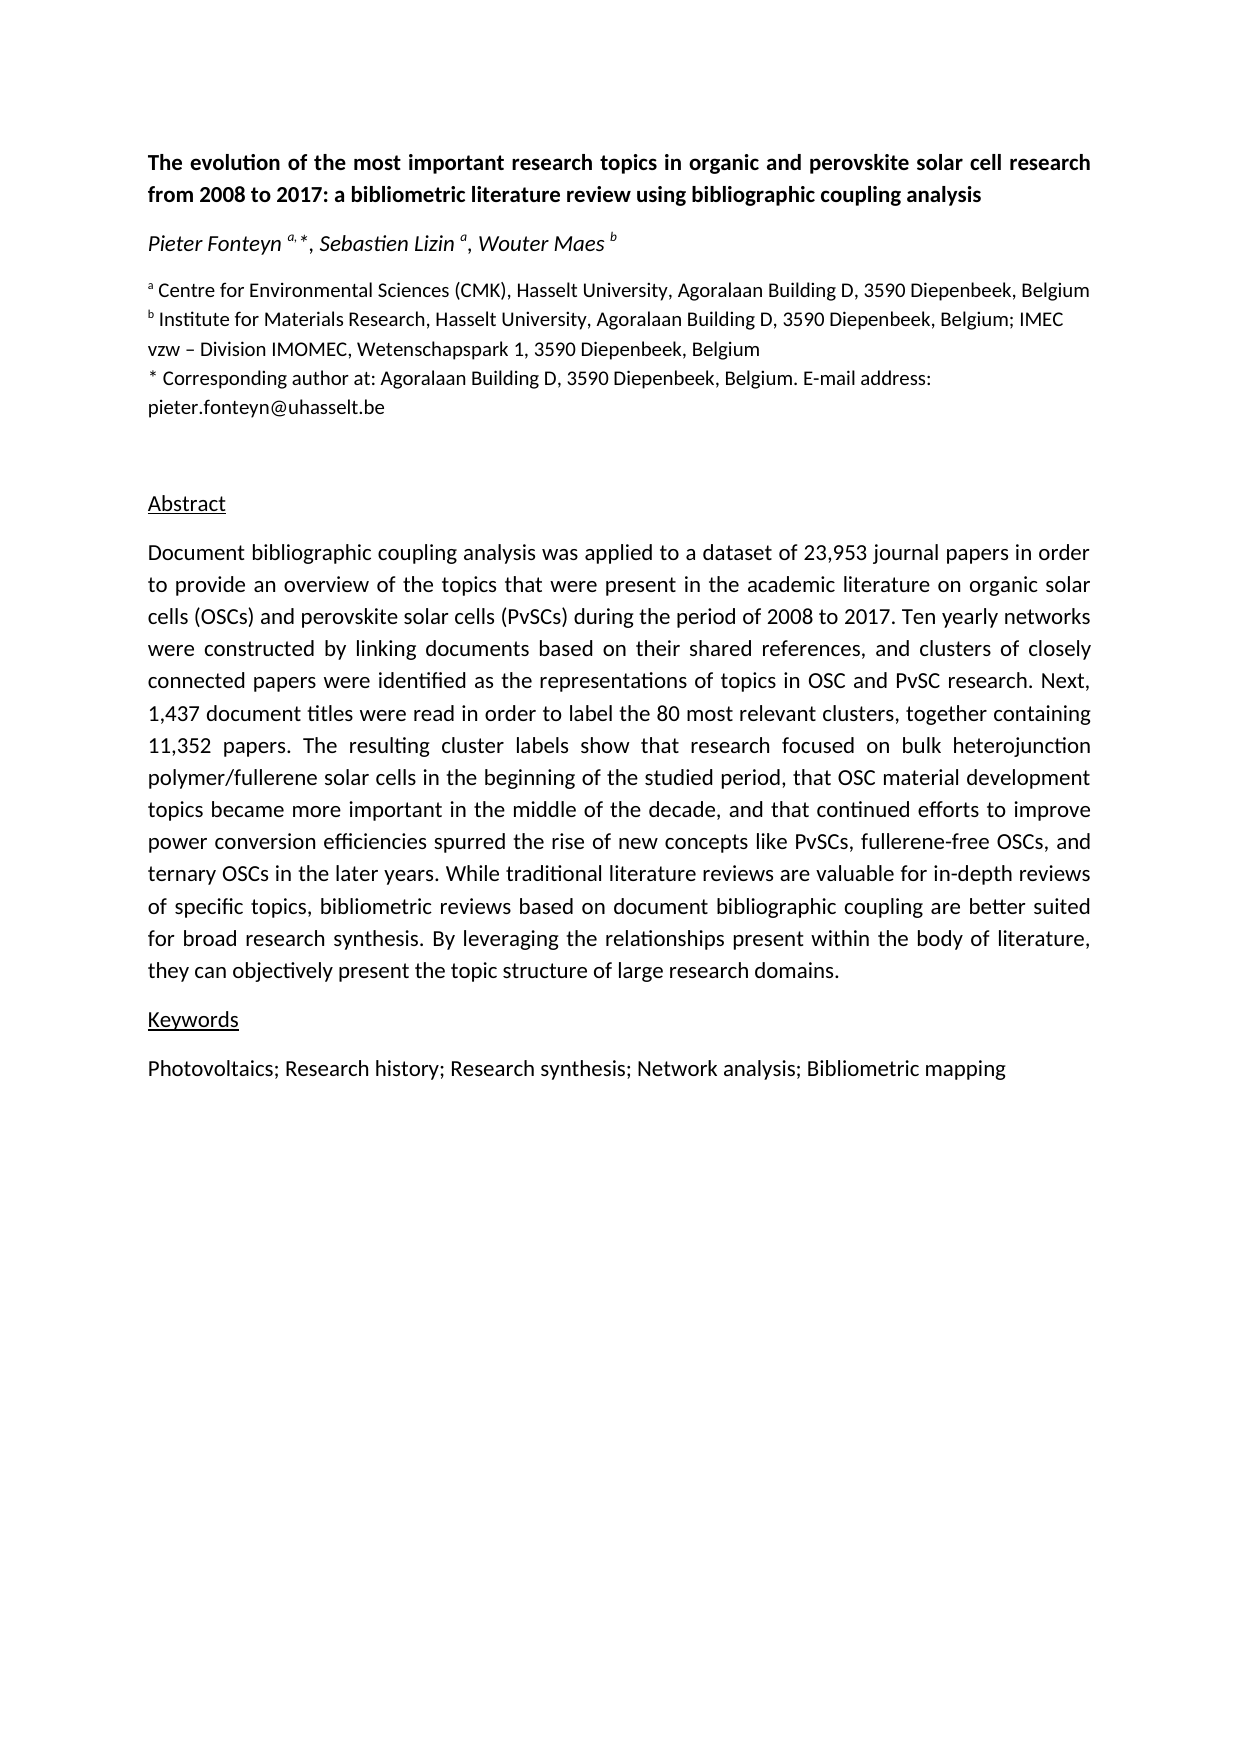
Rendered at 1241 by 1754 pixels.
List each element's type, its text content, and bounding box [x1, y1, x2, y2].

text The evolution of the most important research topics in organic and perovskite solar cell research from 2008 to 2017: a bibliometric literature review using bibliographic coupling analysis [148, 148, 1093, 208]
text b Institute for Materials Research, Hasselt University, Agoralaan Building D, 3590 Diepenbeek, Belgium; IMEC vzw – Division IMOMEC, Wetenschapspark 1, 3590 Diepenbeek, Belgium [148, 307, 1093, 361]
text Keywords [148, 1005, 1093, 1033]
text Document bibliographic coupling analysis was applied to a dataset of 23,953 journal papers in order to provide an overview of the topics that were present in the academic literature on organic solar cells (OSCs) and perovskite solar cells (PvSCs) during the period of 2008 to 2017. Ten yearly networks were constructed by linking documents based on their shared references, and clusters of closely connected papers were identified as the representations of topics in OSC and PvSC research. Next, 1,437 document titles were read in order to label the 80 most relevant clusters, together containing 11,352 papers. The resulting cluster labels show that research focused on bulk heterojunction polymer/fullerene solar cells in the beginning of the studied period, that OSC material development topics became more important in the middle of the decade, and that continued efforts to improve power conversion efficiencies spurred the rise of new concepts like PvSCs, fullerene-free OSCs, and ternary OSCs in the later years. While traditional literature reviews are valuable for in-depth reviews of specific topics, bibliometric reviews based on document bibliographic coupling are better suited for broad research synthesis. By leveraging the relationships present within the body of literature, they can objectively present the topic structure of large research domains. [148, 538, 1093, 984]
text Photovoltaics; Research history; Research synthesis; Network analysis; Bibliometric mapping [148, 1054, 1093, 1082]
text Pieter Fonteyn a,*, Sebastien Lizin a, Wouter Maes b [148, 229, 1093, 257]
text * Corresponding author at: Agoralaan Building D, 3590 Diepenbeek, Belgium. E-mail address: pieter.fonteyn@uhasselt.be [148, 365, 1093, 419]
text a Centre for Environmental Sciences (CMK), Hasselt University, Agoralaan Building D, 3590 Diepenbeek, Belgium [148, 277, 1093, 303]
text Abstract [148, 489, 1093, 517]
